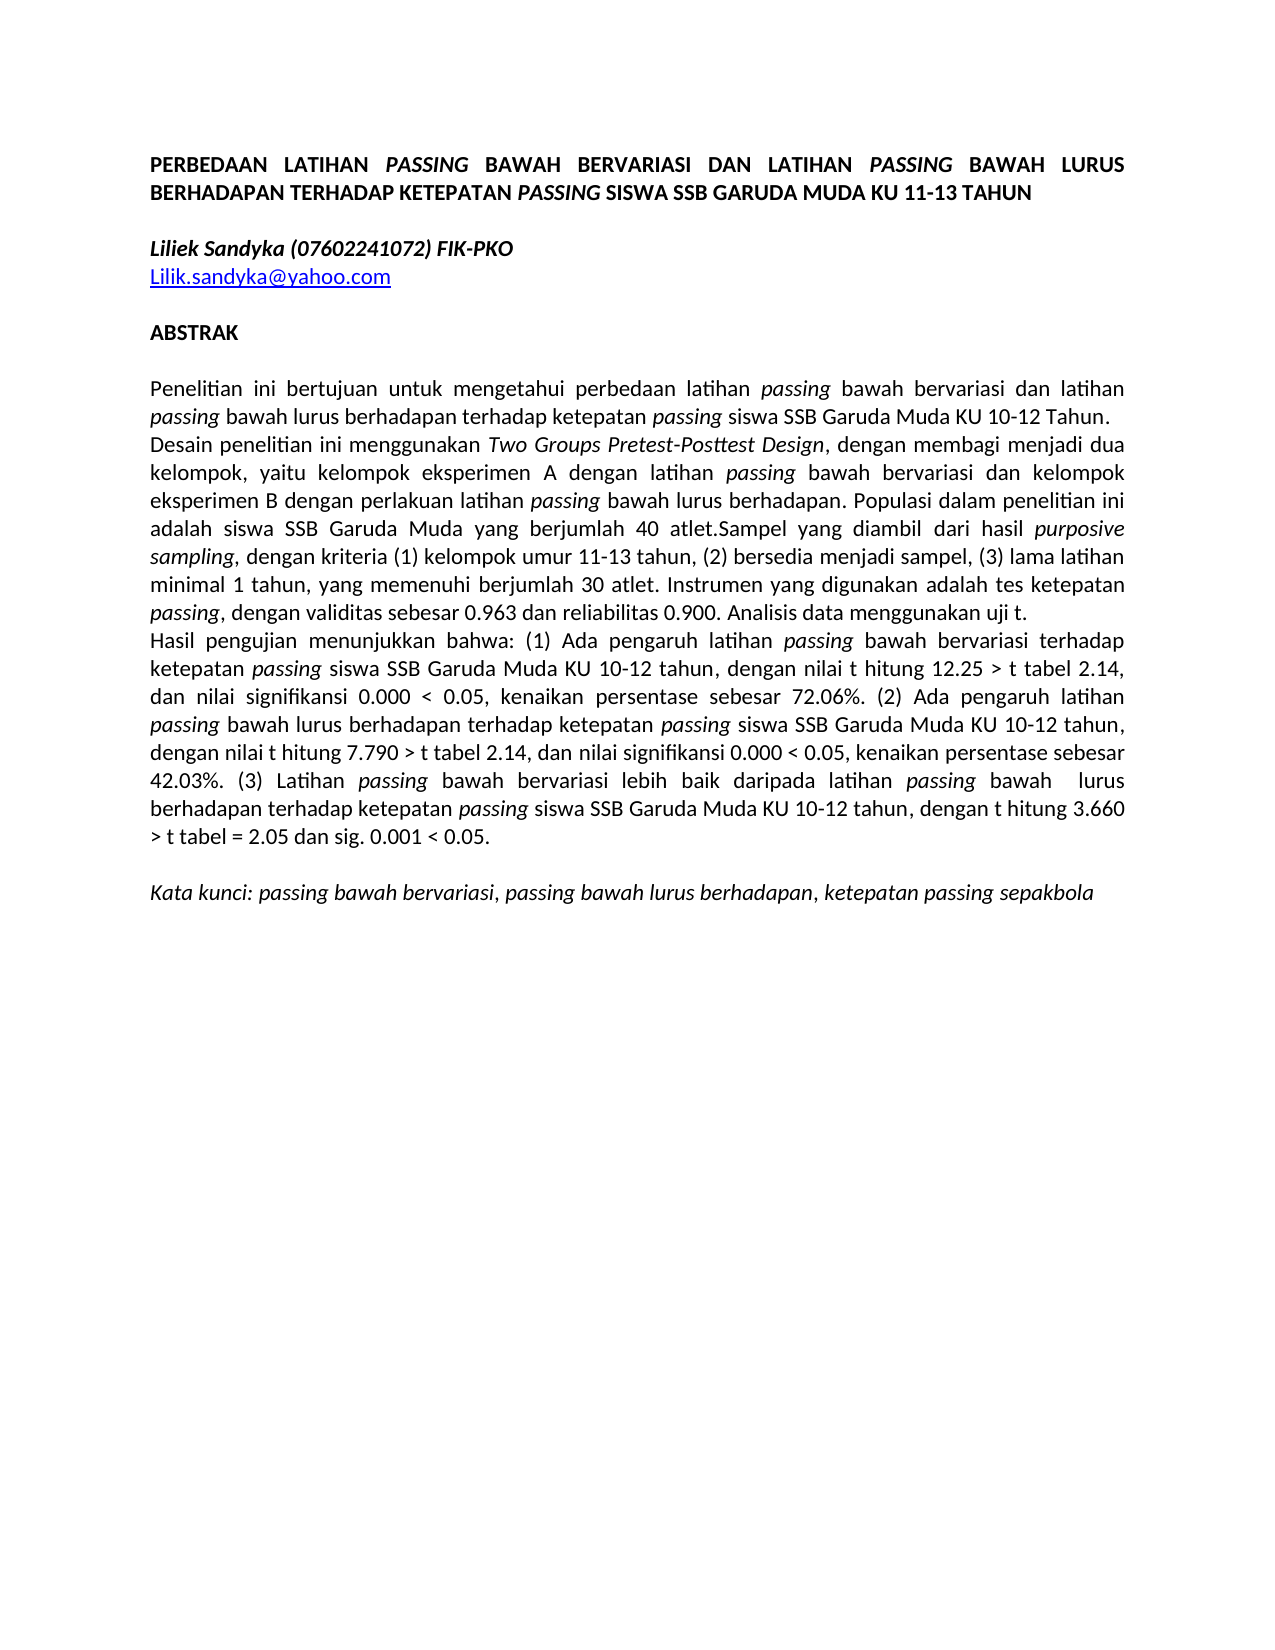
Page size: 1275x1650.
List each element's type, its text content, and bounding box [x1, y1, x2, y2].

text PERBEDAAN LATIHAN PASSING BAWAH BERVARIASI DAN LATIHAN PASSING BAWAH LURUS BERHADAPAN TERHADAP KETEPATAN PASSING SISWA SSB GARUDA MUDA KU 11-13 TAHUN [150, 150, 1125, 206]
subtitle Liliek Sandyka (07602241072) FIK-PKO [150, 234, 1125, 262]
subtitle ABSTRAK [150, 318, 1125, 346]
text Lilik.sandyka@yahoo.com [150, 262, 1125, 290]
subtitle Penelitian ini bertujuan untuk mengetahui perbedaan latihan passing bawah bervariasi dan latihan passing bawah lurus berhadapan terhadap ketepatan passing siswa SSB Garuda Muda KU 10-12 Tahun. [150, 374, 1125, 430]
text Hasil pengujian menunjukkan bahwa: (1) Ada pengaruh latihan passing bawah bervariasi terhadap ketepatan passing siswa SSB Garuda Muda KU 10-12 tahun, dengan nilai t hitung 12.25 > t tabel 2.14, dan nilai signifikansi 0.000 < 0.05, kenaikan persentase sebesar 72.06%. (2) Ada pengaruh latihan passing bawah lurus berhadapan terhadap ketepatan passing siswa SSB Garuda Muda KU 10-12 tahun, dengan nilai t hitung 7.790 > t tabel 2.14, dan nilai signifikansi 0.000 < 0.05, kenaikan persentase sebesar 42.03%. (3) Latihan passing bawah bervariasi lebih baik daripada latihan passing bawah lurus berhadapan terhadap ketepatan passing siswa SSB Garuda Muda KU 10-12 tahun, dengan t hitung 3.660 > t tabel = 2.05 dan sig. 0.001 < 0.05. [150, 626, 1125, 851]
text Desain penelitian ini menggunakan Two Groups Pretest-Posttest Design, dengan membagi menjadi dua kelompok, yaitu kelompok eksperimen A dengan latihan passing bawah bervariasi dan kelompok eksperimen B dengan perlakuan latihan passing bawah lurus berhadapan. Populasi dalam penelitian ini adalah siswa SSB Garuda Muda yang berjumlah 40 atlet.Sampel yang diambil dari hasil purposive sampling, dengan kriteria (1) kelompok umur 11-13 tahun, (2) bersedia menjadi sampel, (3) lama latihan minimal 1 tahun, yang memenuhi berjumlah 30 atlet. Instrumen yang digunakan adalah tes ketepatan passing, dengan validitas sebesar 0.963 dan reliabilitas 0.900. Analisis data menggunakan uji t. [150, 430, 1125, 626]
text Kata kunci: passing bawah bervariasi, passing bawah lurus berhadapan, ketepatan passing sepakbola [150, 878, 1125, 907]
